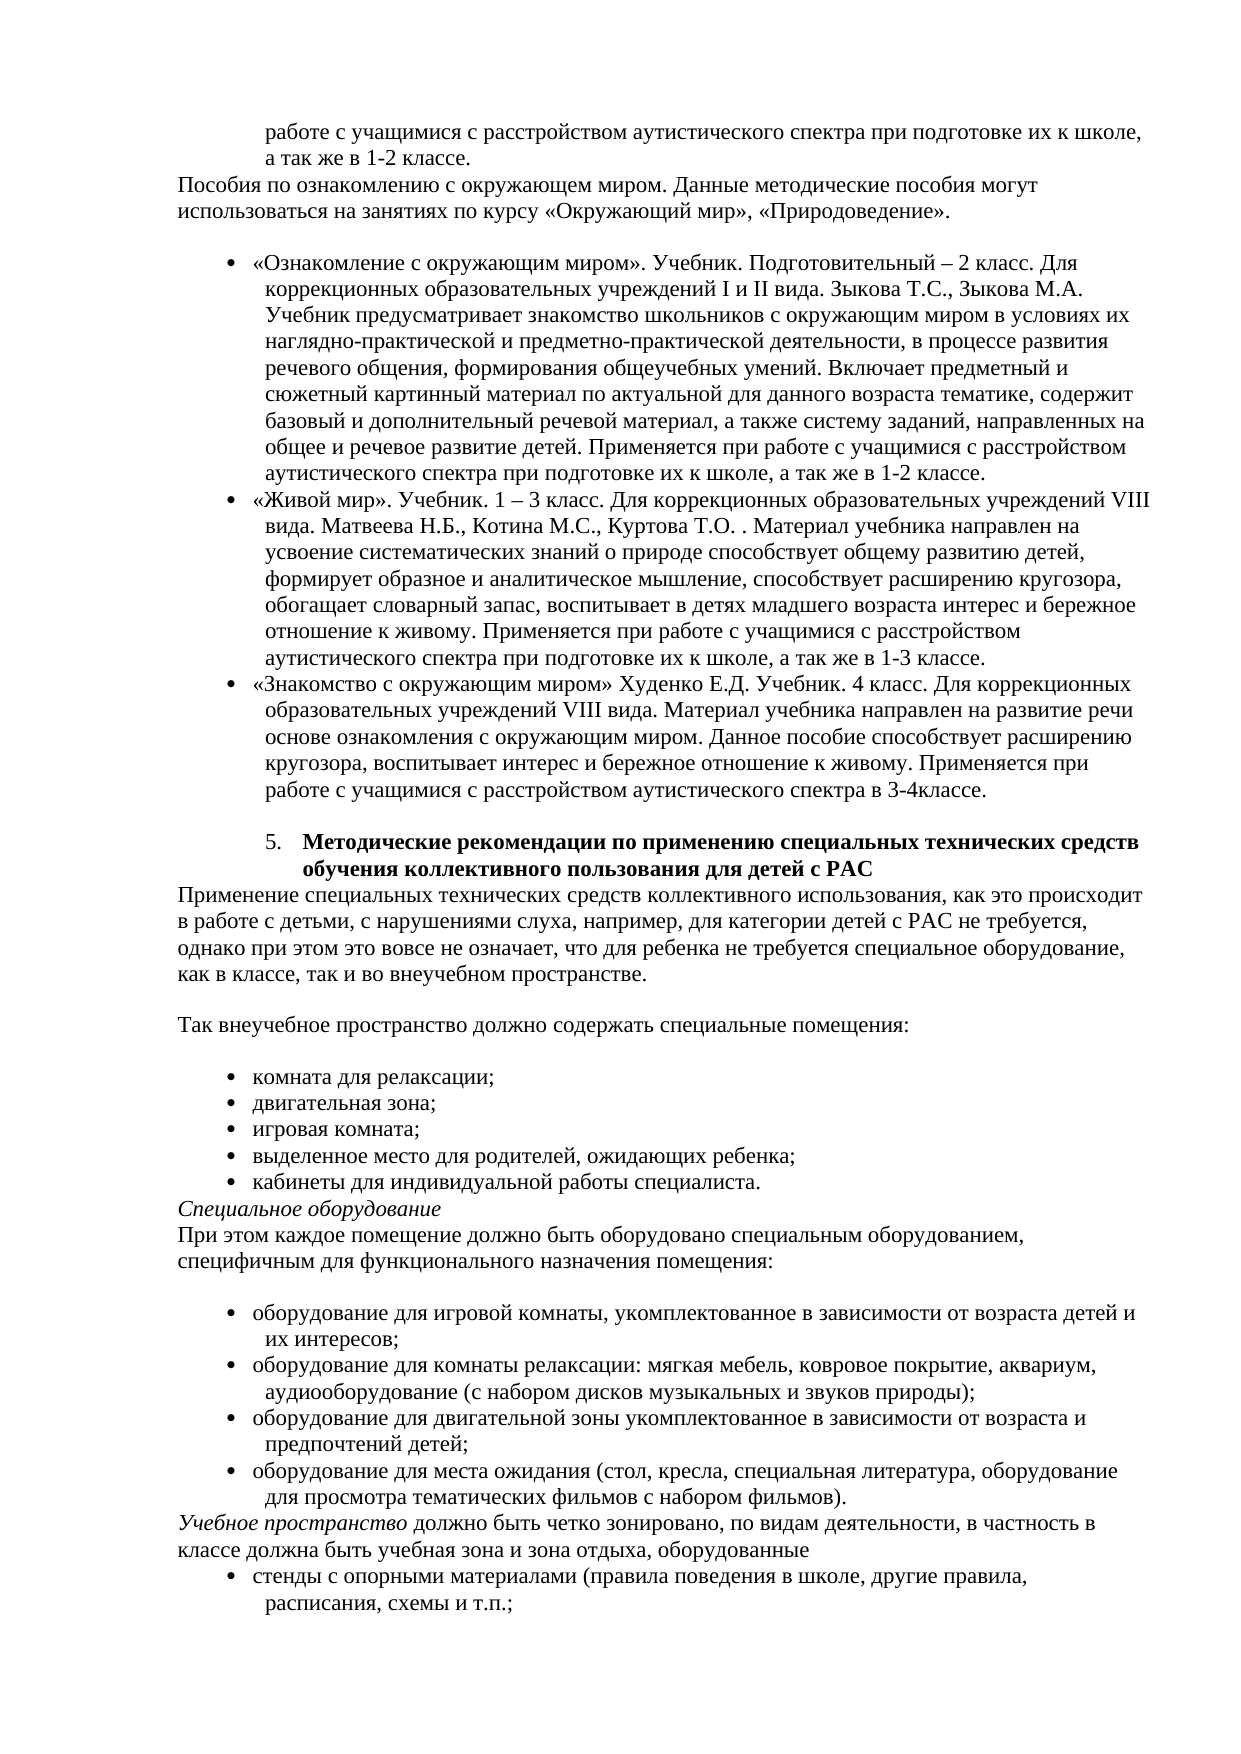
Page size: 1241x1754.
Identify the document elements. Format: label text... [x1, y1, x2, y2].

list кабинеты для индивидуальной работы специалиста. [227, 1168, 1152, 1194]
list оборудование для двигательной зоны укомплектованное в зависимости от возраста и предпочтений детей; [227, 1404, 1152, 1457]
list оборудование для игровой комнаты, укомплектованное в зависимости от возраста детей и их интересов; [227, 1299, 1152, 1351]
list «Знакомство с окружающим миром» Худенко Е.Д. Учебник. 4 класс. Для коррекционных образовательных учреждений VIII вида. Материал учебника направлен на развитие речи основе ознакомления с окружающим миром. Данное пособие способствует расширению кругозора, воспитывает интерес и бережное отношение к живому. Применяется при работе с учащимися с расстройством аутистического спектра в 3-4классе. [227, 670, 1152, 802]
text Так внеучебное пространство должно содержать специальные помещения: [177, 1011, 1152, 1038]
list «Ознакомление с окружающим миром». Учебник. Подготовительный – 2 класс. Для коррекционных образовательных учреждений I и II вида. Зыкова Т.С., Зыкова М.А. Учебник предусматривает знакомство школьников с окружающим миром в условиях их наглядно-практической и предметно-практической деятельности, в процессе развития речевого общения, формирования общеучебных умений. Включает предметный и сюжетный картинный материал по актуальной для данного возраста тематике, содержит базовый и дополнительный речевой материал, а также систему заданий, направленных на общее и речевое развитие детей. Применяется при работе с учащимися с расстройством аутистического спектра при подготовке их к школе, а так же в 1-2 классе. [227, 248, 1152, 486]
list Методические рекомендации по применению специальных технических средств обучения коллективного пользования для детей с РАС [265, 828, 1152, 881]
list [227, 118, 1152, 171]
list комната для релаксации; [227, 1063, 1152, 1089]
text Учебное пространство должно быть четко зонировано, по видам деятельности, в частность в классе должна быть учебная зона и зона отдыха, оборудованные [177, 1509, 1152, 1562]
list стенды с опорными материалами (правила поведения в школе, другие правила, расписания, схемы и т.п.; [227, 1562, 1152, 1615]
text Применение специальных технических средств коллективного использования, как это происходит в работе с детьми, с нарушениями слуха, например, для категории детей с РАС не требуется, однако при этом это вовсе не означает, что для ребенка не требуется специальное оборудование, как в классе, так и во внеучебном пространстве. [177, 881, 1152, 986]
list игровая комната; [227, 1116, 1152, 1142]
list оборудование для места ожидания (стол, кресла, специальная литература, оборудование для просмотра тематических фильмов с набором фильмов). [227, 1457, 1152, 1509]
text При этом каждое помещение должно быть оборудовано специальным оборудованием, специфичным для функционального назначения помещения: [177, 1221, 1152, 1274]
list оборудование для комнаты релаксации: мягкая мебель, ковровое покрытие, аквариум, аудиооборудование (с набором дисков музыкальных и звуков природы); [227, 1351, 1152, 1404]
list выделенное место для родителей, ожидающих ребенка; [227, 1142, 1152, 1168]
text Пособия по ознакомлению с окружающем миром. Данные методические пособия могут использоваться на занятиях по курсу «Окружающий мир», «Природоведение». [177, 171, 1152, 223]
list «Живой мир». Учебник. 1 – 3 класс. Для коррекционных образовательных учреждений VIII вида. Матвеева Н.Б., Котина М.С., Куртова Т.О. . Материал учебника направлен на усвоение систематических знаний о природе способствует общему развитию детей, формирует образное и аналитическое мышление, способствует расширению кругозора, обогащает словарный запас, воспитывает в детях младшего возраста интерес и бережное отношение к живому. Применяется при работе с учащимися с расстройством аутистического спектра при подготовке их к школе, а так же в 1-3 классе. [227, 486, 1152, 670]
list двигательная зона; [227, 1089, 1152, 1116]
text Специальное оборудование [177, 1194, 1152, 1221]
